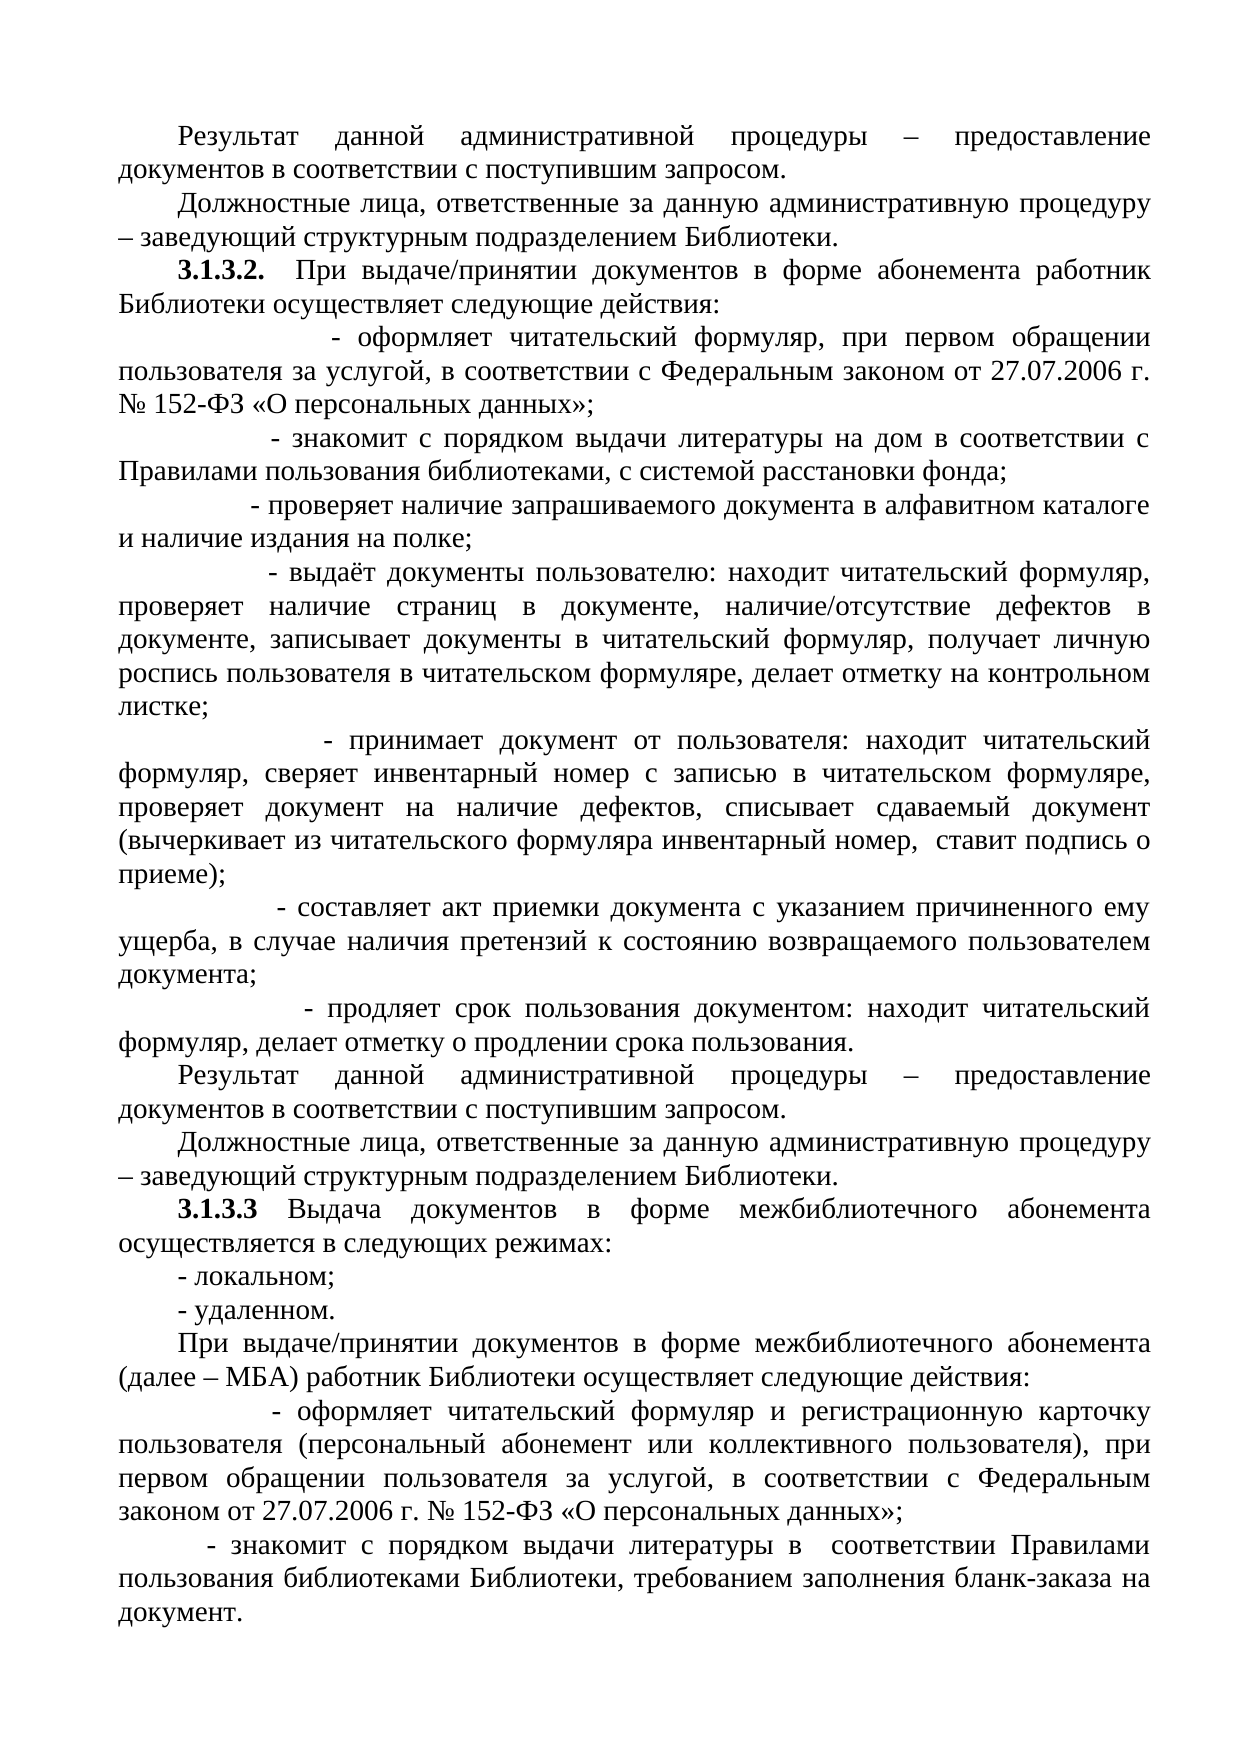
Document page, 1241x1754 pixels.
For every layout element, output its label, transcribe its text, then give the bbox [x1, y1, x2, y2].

text Должностные лица, ответственные за данную административную процедуру – заведующий структурным подразделением Библиотеки. [118, 185, 1152, 252]
text - удаленном. [118, 1292, 1152, 1326]
text - знакомит с порядком выдачи литературы на дом в соответствии с Правилами пользования библиотеками, с системой расстановки фонда; [118, 420, 1152, 487]
text 3.1.3.3 Выдача документов в форме межбиблиотечного абонемента осуществляется в следующих режимах: [118, 1191, 1152, 1258]
text Результат данной административной процедуры – предоставление документов в соответствии с поступившим запросом. [118, 1057, 1152, 1124]
text - составляет акт приемки документа с указанием причиненного ему ущерба, в случае наличия претензий к состоянию возвращаемого пользователем документа; [118, 889, 1152, 990]
text - проверяет наличие запрашиваемого документа в алфавитном каталоге и наличие издания на полке; [118, 487, 1152, 554]
text Результат данной административной процедуры – предоставление документов в соответствии с поступившим запросом. [118, 118, 1152, 185]
text - знакомит с порядком выдачи литературы в соответствии Правилами пользования библиотеками Библиотеки, требованием заполнения бланк-заказа на документ. [118, 1527, 1152, 1627]
text При выдаче/принятии документов в форме межбиблиотечного абонемента (далее – МБА) работник Библиотеки осуществляет следующие действия: [118, 1326, 1152, 1393]
text - принимает документ от пользователя: находит читательский формуляр, сверяет инвентарный номер с записью в читательском формуляре, проверяет документ на наличие дефектов, списывает сдаваемый документ (вычеркивает из читательского формуляра инвентарный номер, ставит подпись о приеме); [118, 722, 1152, 889]
text - оформляет читательский формуляр и регистрационную карточку пользователя (персональный абонемент или коллективного пользователя), при первом обращении пользователя за услугой, в соответствии с Федеральным законом от 27.07.2006 г. № 152-ФЗ «О персональных данных»; [118, 1393, 1152, 1527]
text 3.1.3.2. При выдаче/принятии документов в форме абонемента работник Библиотеки осуществляет следующие действия: [118, 252, 1152, 319]
text - оформляет читательский формуляр, при первом обращении пользователя за услугой, в соответствии с Федеральным законом от 27.07.2006 г. № 152-ФЗ «О персональных данных»; [118, 319, 1152, 420]
text Должностные лица, ответственные за данную административную процедуру – заведующий структурным подразделением Библиотеки. [118, 1124, 1152, 1191]
text - выдаёт документы пользователю: находит читательский формуляр, проверяет наличие страниц в документе, наличие/отсутствие дефектов в документе, записывает документы в читательский формуляр, получает личную роспись пользователя в читательском формуляре, делает отметку на контрольном листке; [118, 554, 1152, 722]
text - локальном; [118, 1258, 1152, 1292]
text - продляет срок пользования документом: находит читательский формуляр, делает отметку о продлении срока пользования. [118, 990, 1152, 1057]
